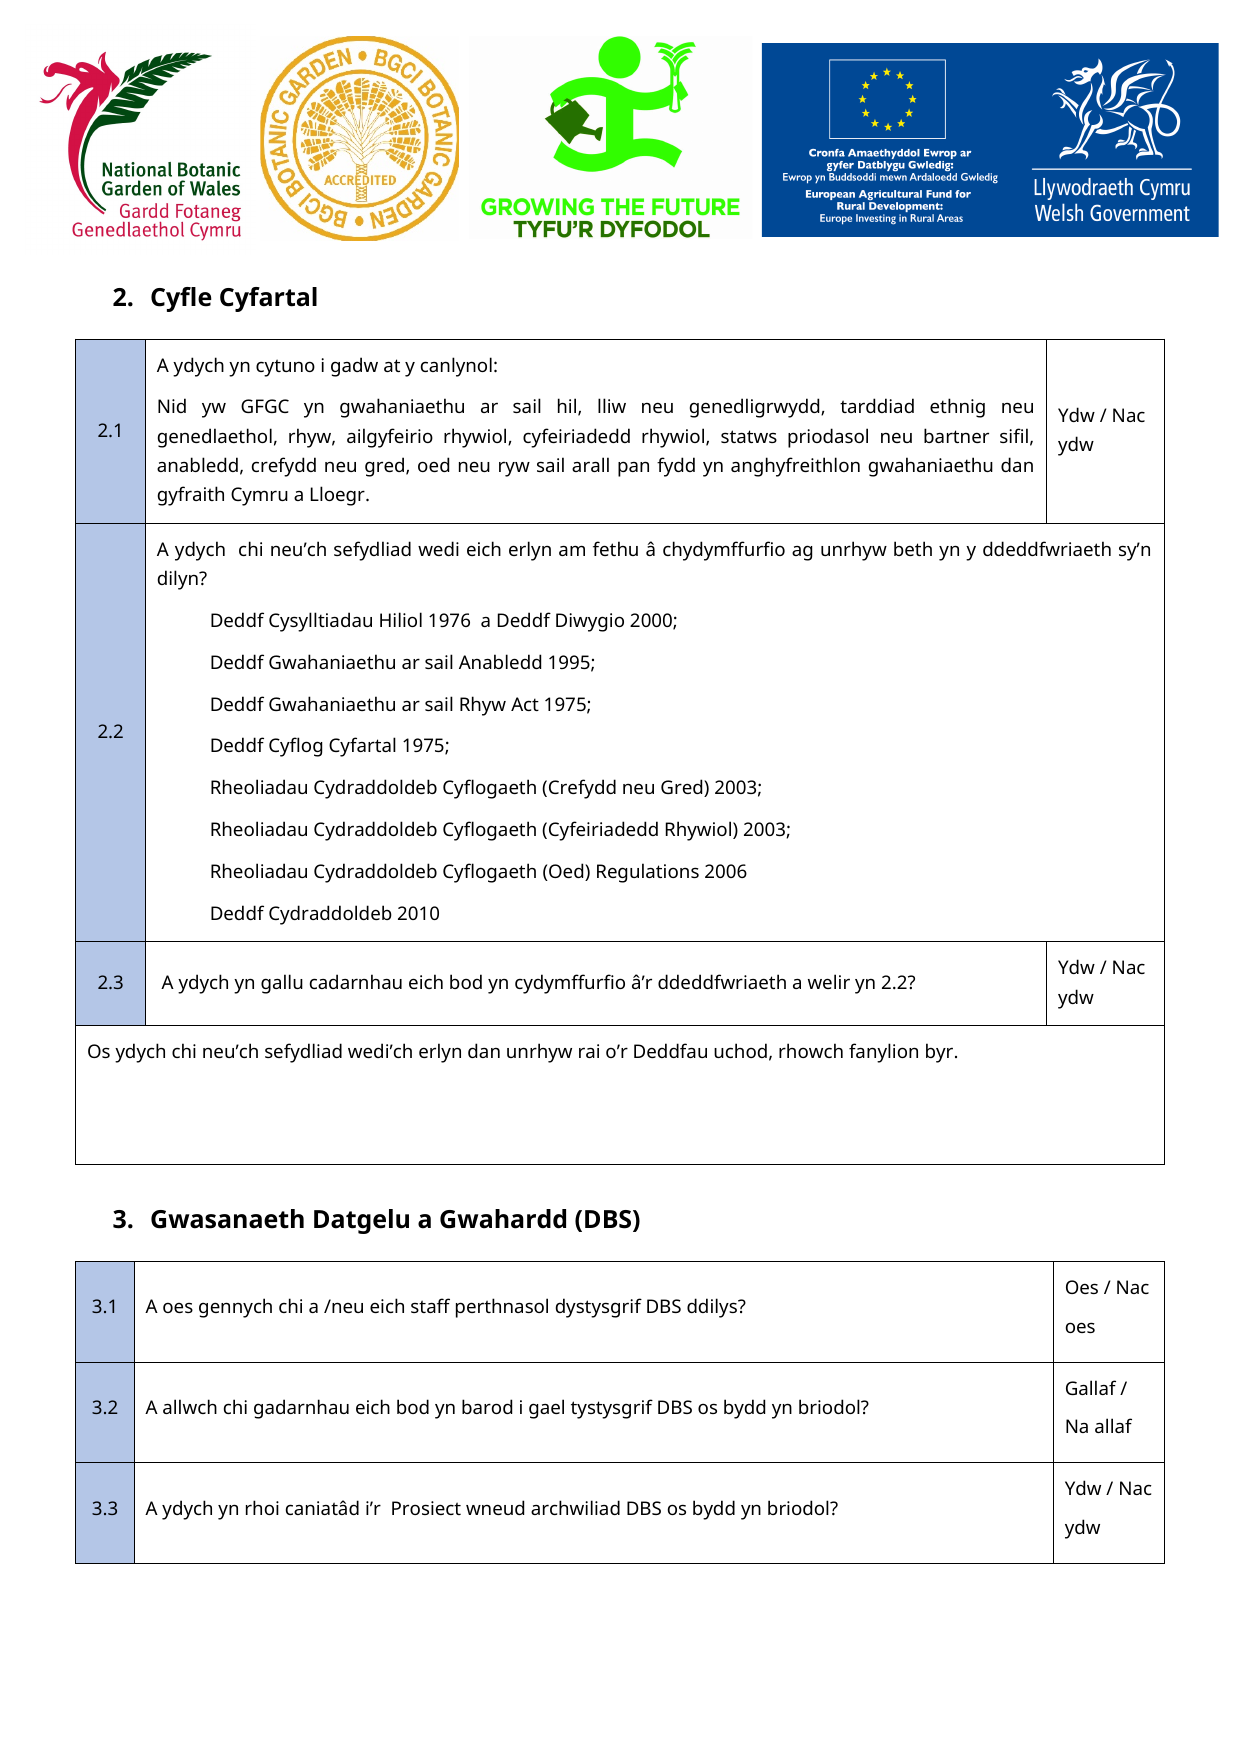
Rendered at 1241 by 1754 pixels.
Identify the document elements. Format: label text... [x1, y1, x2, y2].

picture [258, 36, 459, 239]
table_header A oes gennych chi a /neu eich staff perthnasol dystysgrif DBS ddilys? [135, 1262, 1053, 1362]
table_cell A allwch chi gadarnhau eich bod yn barod i gael tystysgrif DBS os bydd yn briodol? [135, 1363, 1053, 1462]
table_cell 3.3 [76, 1463, 134, 1563]
table_cell Os ydych chi neu’ch sefydliad wedi’ch erlyn dan unrhyw rai o’r Deddfau uchod, rhowch fanylion byr. [76, 1026, 1164, 1163]
table_cell 3.2 [76, 1363, 134, 1462]
table_cell Ydw / Nac ydw [1047, 942, 1164, 1025]
table_cell A ydych yn rhoi caniatâd i’r Prosiect wneud archwiliad DBS os bydd yn briodol? [135, 1463, 1053, 1563]
table_header 2.1 [76, 340, 145, 523]
picture [761, 43, 1219, 237]
subtitle Cyfle Cyfartal [112, 279, 1165, 313]
subtitle Gwasanaeth Datgelu a Gwahardd (DBS) [112, 1202, 1165, 1236]
picture [468, 36, 753, 239]
table_cell 2.3 [76, 942, 145, 1025]
table_header 3.1 [76, 1262, 134, 1362]
table_cell 2.2 [76, 524, 145, 941]
table_header Ydw / Nac ydw [1047, 340, 1164, 523]
table_cell Ydw / Nac ydw [1054, 1463, 1164, 1563]
table_header A ydych yn cytuno i gadw at y canlynol: Nid yw GFGC yn gwahaniaethu ar sail hil, lliw neu genedligrwydd, tarddiad ethnig neu genedlaethol, rhyw, ailgyfeirio rhywiol, cyfeiriadedd rhywiol, statws priodasol neu bartner sifil, anabledd, crefydd neu gred, oed neu ryw sail arall pan fydd yn anghyfreithlon gwahaniaethu dan gyfraith Cymru a Lloegr. [146, 340, 1046, 523]
table_header Oes / Nac oes [1054, 1262, 1164, 1362]
picture [25, 24, 256, 255]
table_cell A ydych yn gallu cadarnhau eich bod yn cydymffurfio â’r ddeddfwriaeth a welir yn 2.2? [146, 942, 1046, 1025]
table_cell A ydych chi neu’ch sefydliad wedi eich erlyn am fethu â chydymffurfio ag unrhyw beth yn y ddeddfwriaeth sy’n dilyn? Deddf Cysylltiadau Hiliol 1976 a Deddf Diwygio 2000; Deddf Gwahaniaethu ar sail Anabledd 1995; Deddf Gwahaniaethu ar sail Rhyw Act 1975; Deddf Cyflog Cyfartal 1975; Rheoliadau Cydraddoldeb Cyflogaeth (Crefydd neu Gred) 2003; Rheoliadau Cydraddoldeb Cyflogaeth (Cyfeiriadedd Rhywiol) 2003; Rheoliadau Cydraddoldeb Cyflogaeth (Oed) Regulations 2006 Deddf Cydraddoldeb 2010 [146, 524, 1164, 941]
table_cell Gallaf / Na allaf [1054, 1363, 1164, 1462]
